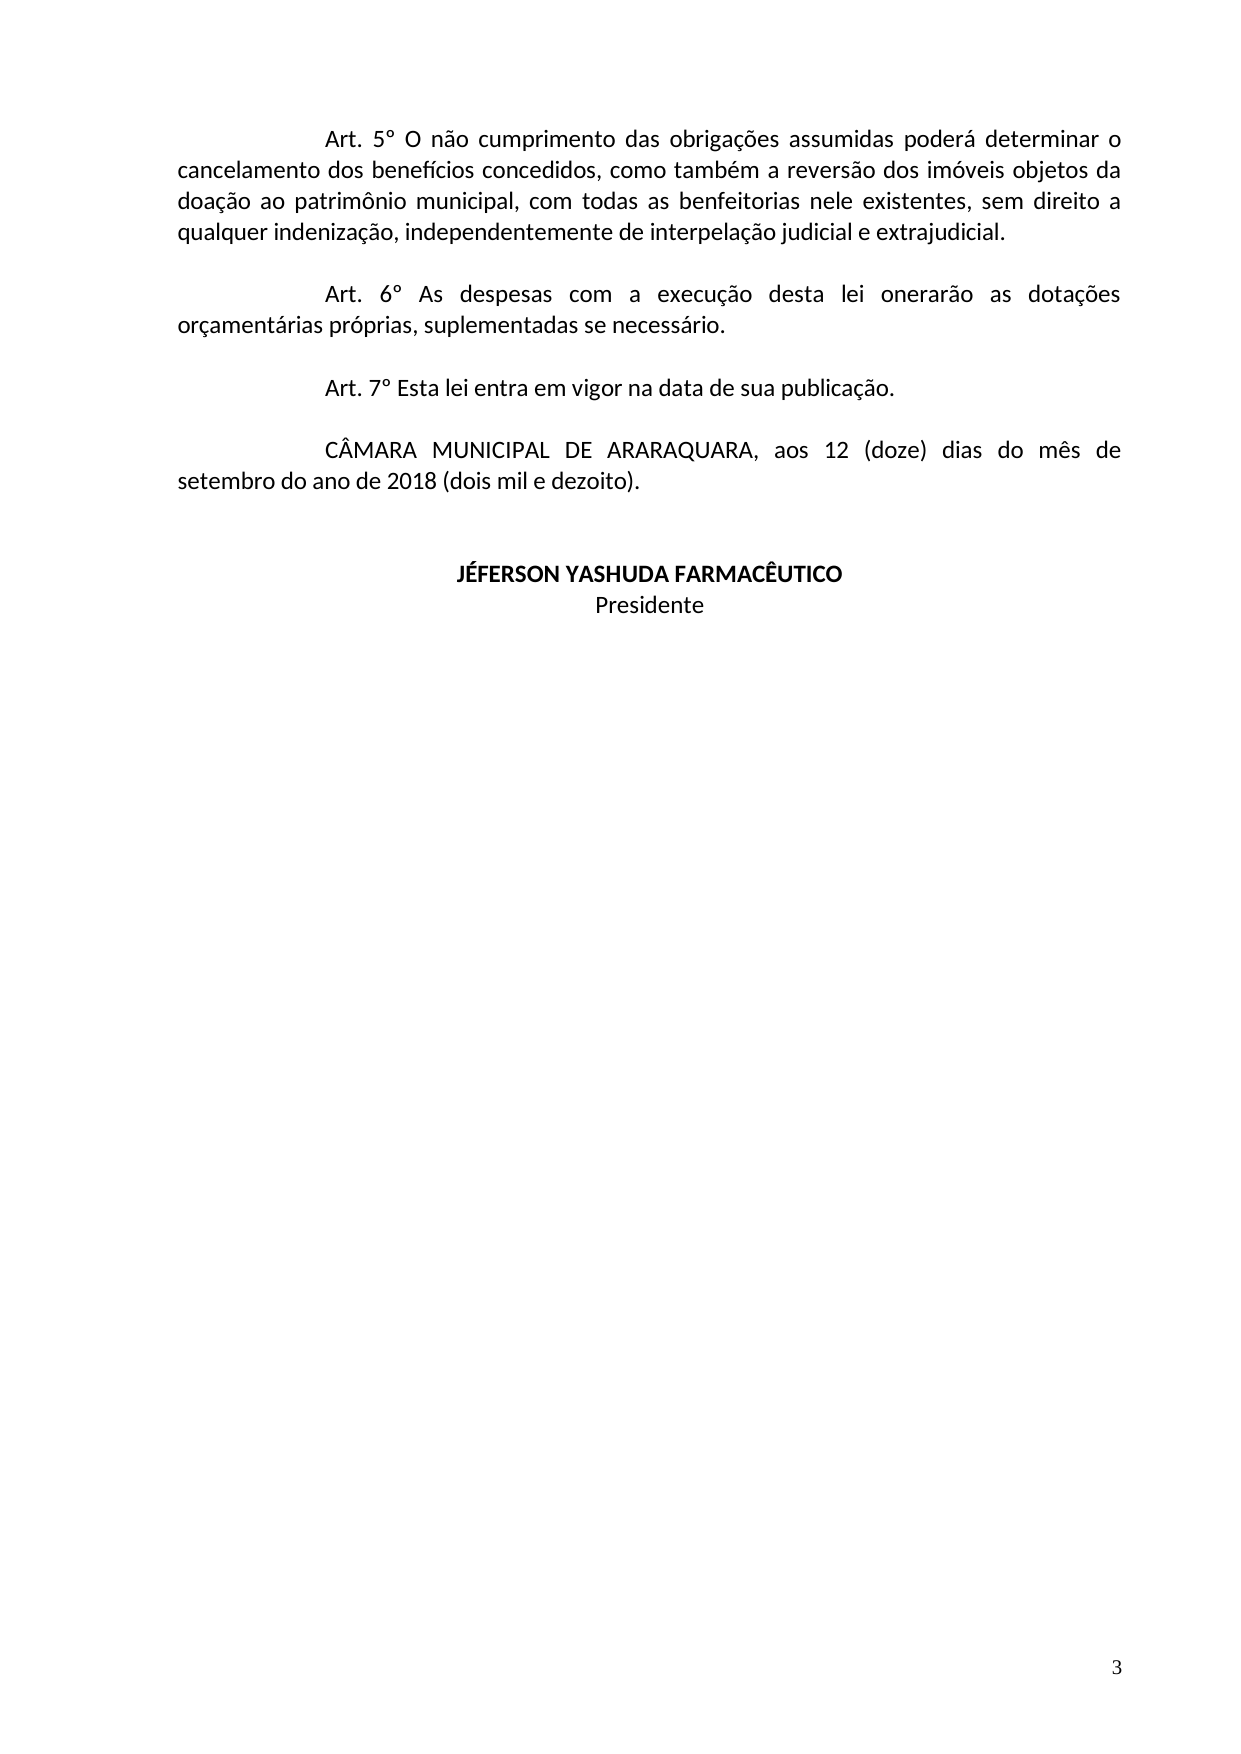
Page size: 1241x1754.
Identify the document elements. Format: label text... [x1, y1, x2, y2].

text Presidente [177, 589, 1122, 620]
subtitle JÉFERSON YASHUDA FARMACÊUTICO [177, 558, 1122, 589]
text Art. 6º As despesas com a execução desta lei onerarão as dotações orçamentárias próprias, suplementadas se necessário. [177, 278, 1122, 340]
text Art. 7º Esta lei entra em vigor na data de sua publicação. [177, 371, 1122, 402]
text Art. 5º O não cumprimento das obrigações assumidas poderá determinar o cancelamento dos benefícios concedidos, como também a reversão dos imóveis objetos da doação ao patrimônio municipal, com todas as benfeitorias nele existentes, sem direito a qualquer indenização, independentemente de interpelação judicial e extrajudicial. [177, 123, 1122, 247]
text CÂMARA MUNICIPAL DE ARARAQUARA, aos 12 (doze) dias do mês de setembro do ano de 2018 (dois mil e dezoito). [177, 433, 1122, 496]
